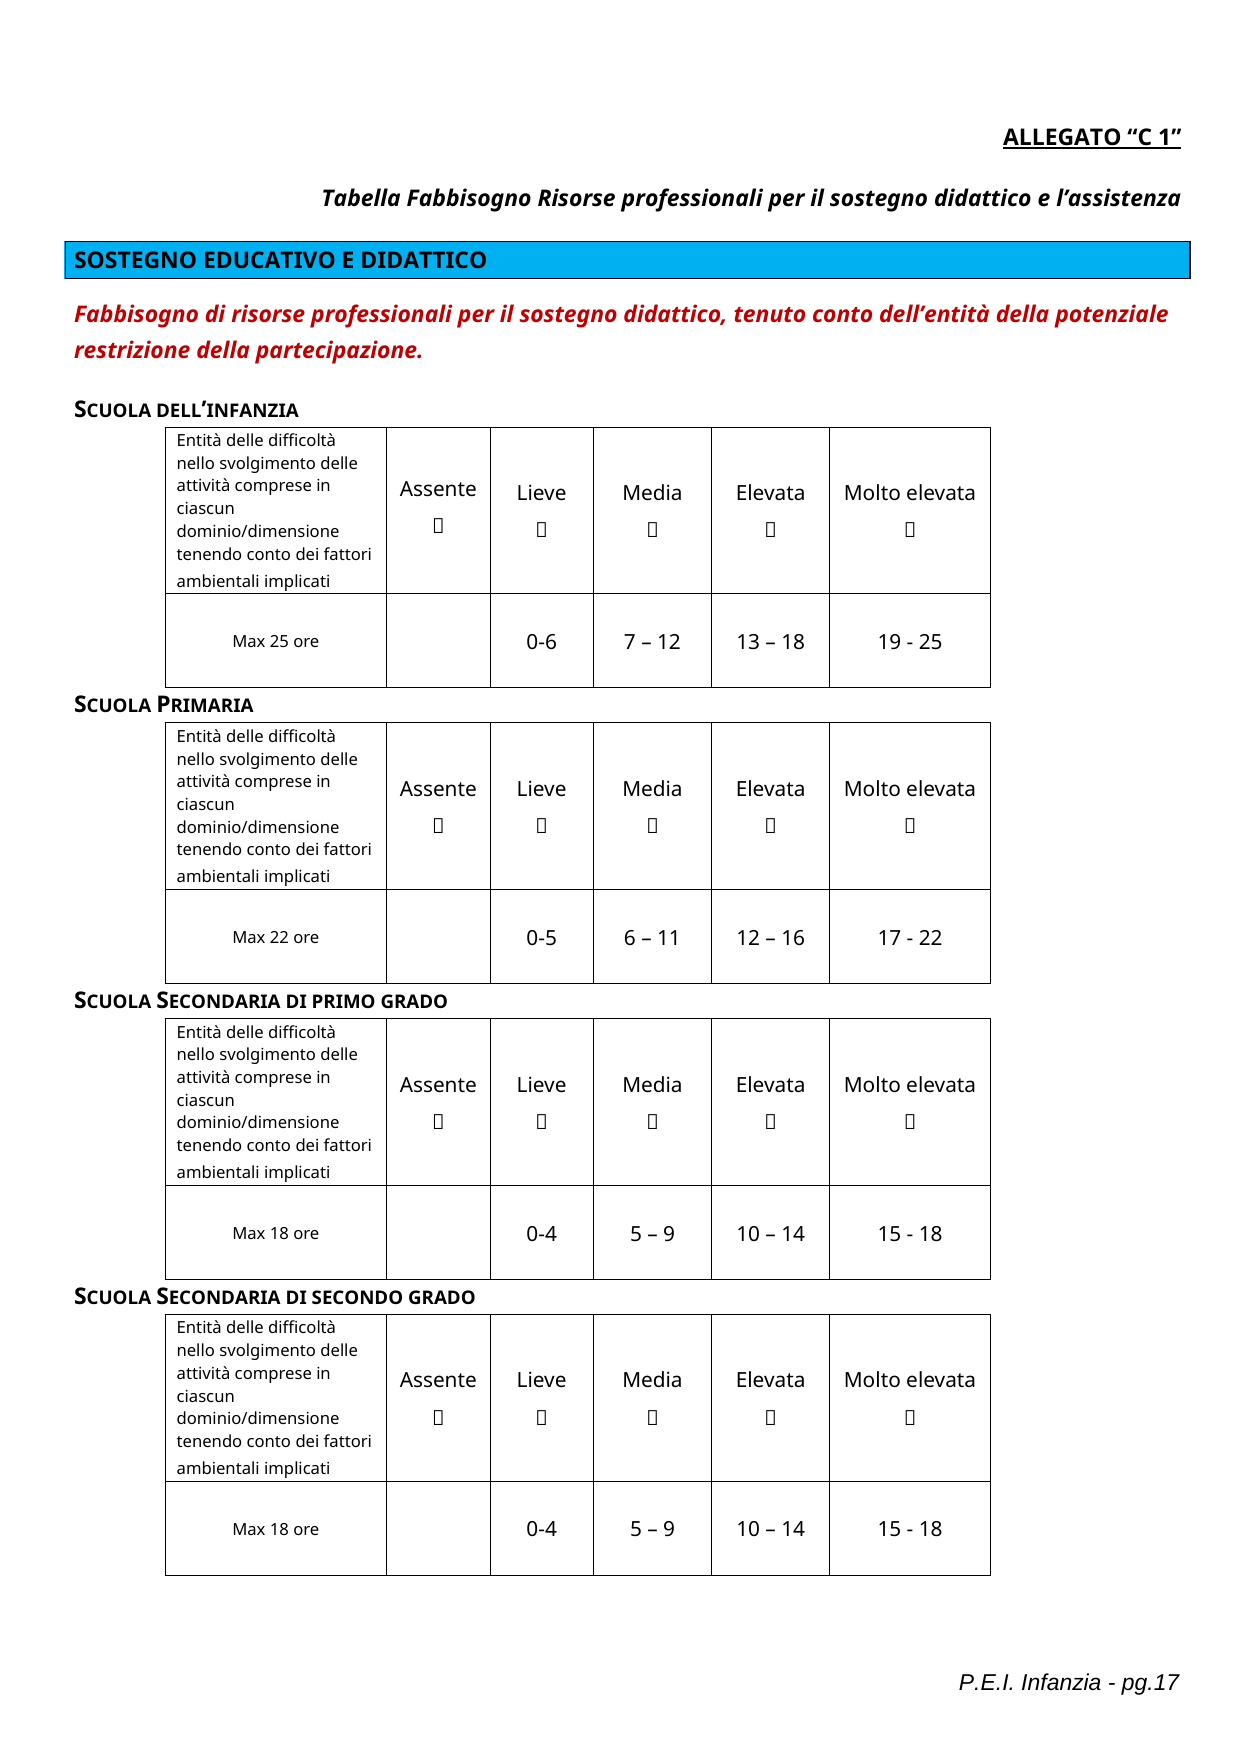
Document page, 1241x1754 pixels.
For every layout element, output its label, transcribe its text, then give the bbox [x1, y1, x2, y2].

table_cell 0-4 [491, 1186, 593, 1279]
table_header Molto elevata  [830, 1315, 990, 1481]
table_cell 0-4 [491, 1482, 593, 1574]
table_header Media  [594, 1019, 711, 1185]
table_header Media  [594, 723, 711, 889]
table_cell 0-5 [491, 890, 593, 983]
text Fabbisogno di risorse professionali per il sostegno didattico, tenuto conto dell’entità della potenziale restrizione della partecipazione. [74, 298, 1181, 365]
text ALLEGATO “C 1” [74, 121, 1181, 152]
table_header Assente  [387, 428, 490, 593]
table_cell Max 18 ore [166, 1482, 386, 1574]
table_cell 15 - 18 [830, 1482, 990, 1574]
table_cell 6 – 11 [594, 890, 711, 983]
table_cell [387, 890, 490, 983]
table_header Entità delle difficoltà nello svolgimento delle attività comprese in ciascun dominio/dimensione tenendo conto dei fattori ambientali implicati [166, 1019, 386, 1185]
table_header Assente  [387, 1315, 490, 1481]
text SCUOLA DELL’INFANZIA [74, 393, 1181, 424]
table_header Lieve  [491, 1019, 593, 1185]
table_cell [387, 594, 490, 687]
table_header Elevata  [712, 1315, 829, 1481]
table_header Molto elevata  [830, 428, 990, 593]
table_header Entità delle difficoltà nello svolgimento delle attività comprese in ciascun dominio/dimensione tenendo conto dei fattori ambientali implicati [166, 1315, 386, 1481]
table_cell Max 22 ore [166, 890, 386, 983]
table_header Assente  [387, 723, 490, 889]
table_header Elevata  [712, 723, 829, 889]
table_header Elevata  [712, 1019, 829, 1185]
subtitle SOSTEGNO EDUCATIVO E DIDATTICO [66, 242, 1189, 278]
table_cell 15 - 18 [830, 1186, 990, 1279]
table_header Media  [594, 428, 711, 593]
table_cell 12 – 16 [712, 890, 829, 983]
table_cell 10 – 14 [712, 1482, 829, 1574]
table_cell 7 – 12 [594, 594, 711, 687]
text SCUOLA PRIMARIA [74, 688, 1181, 719]
table_header Assente  [387, 1019, 490, 1185]
table_header Molto elevata  [830, 723, 990, 889]
text SCUOLA SECONDARIA DI PRIMO GRADO [74, 984, 1181, 1015]
table_cell 19 - 25 [830, 594, 990, 687]
table_cell 5 – 9 [594, 1482, 711, 1574]
table_cell 10 – 14 [712, 1186, 829, 1279]
table_cell 13 – 18 [712, 594, 829, 687]
table_header Lieve  [491, 723, 593, 889]
table_header Lieve  [491, 1315, 593, 1481]
text Tabella Fabbisogno Risorse professionali per il sostegno didattico e l’assistenza [74, 181, 1181, 213]
table_cell 0-6 [491, 594, 593, 687]
table_header Lieve  [491, 428, 593, 593]
table_cell Max 18 ore [166, 1186, 386, 1279]
table_header Media  [594, 1315, 711, 1481]
table_header Elevata  [712, 428, 829, 593]
table_header Molto elevata  [830, 1019, 990, 1185]
table_header Entità delle difficoltà nello svolgimento delle attività comprese in ciascun dominio/dimensione tenendo conto dei fattori ambientali implicati [166, 428, 386, 593]
table_cell [387, 1482, 490, 1574]
table_header Entità delle difficoltà nello svolgimento delle attività comprese in ciascun dominio/dimensione tenendo conto dei fattori ambientali implicati [166, 723, 386, 889]
text SCUOLA SECONDARIA DI SECONDO GRADO [74, 1280, 1181, 1311]
table_cell [387, 1186, 490, 1279]
table_cell Max 25 ore [166, 594, 386, 687]
table_cell 5 – 9 [594, 1186, 711, 1279]
table_cell 17 - 22 [830, 890, 990, 983]
